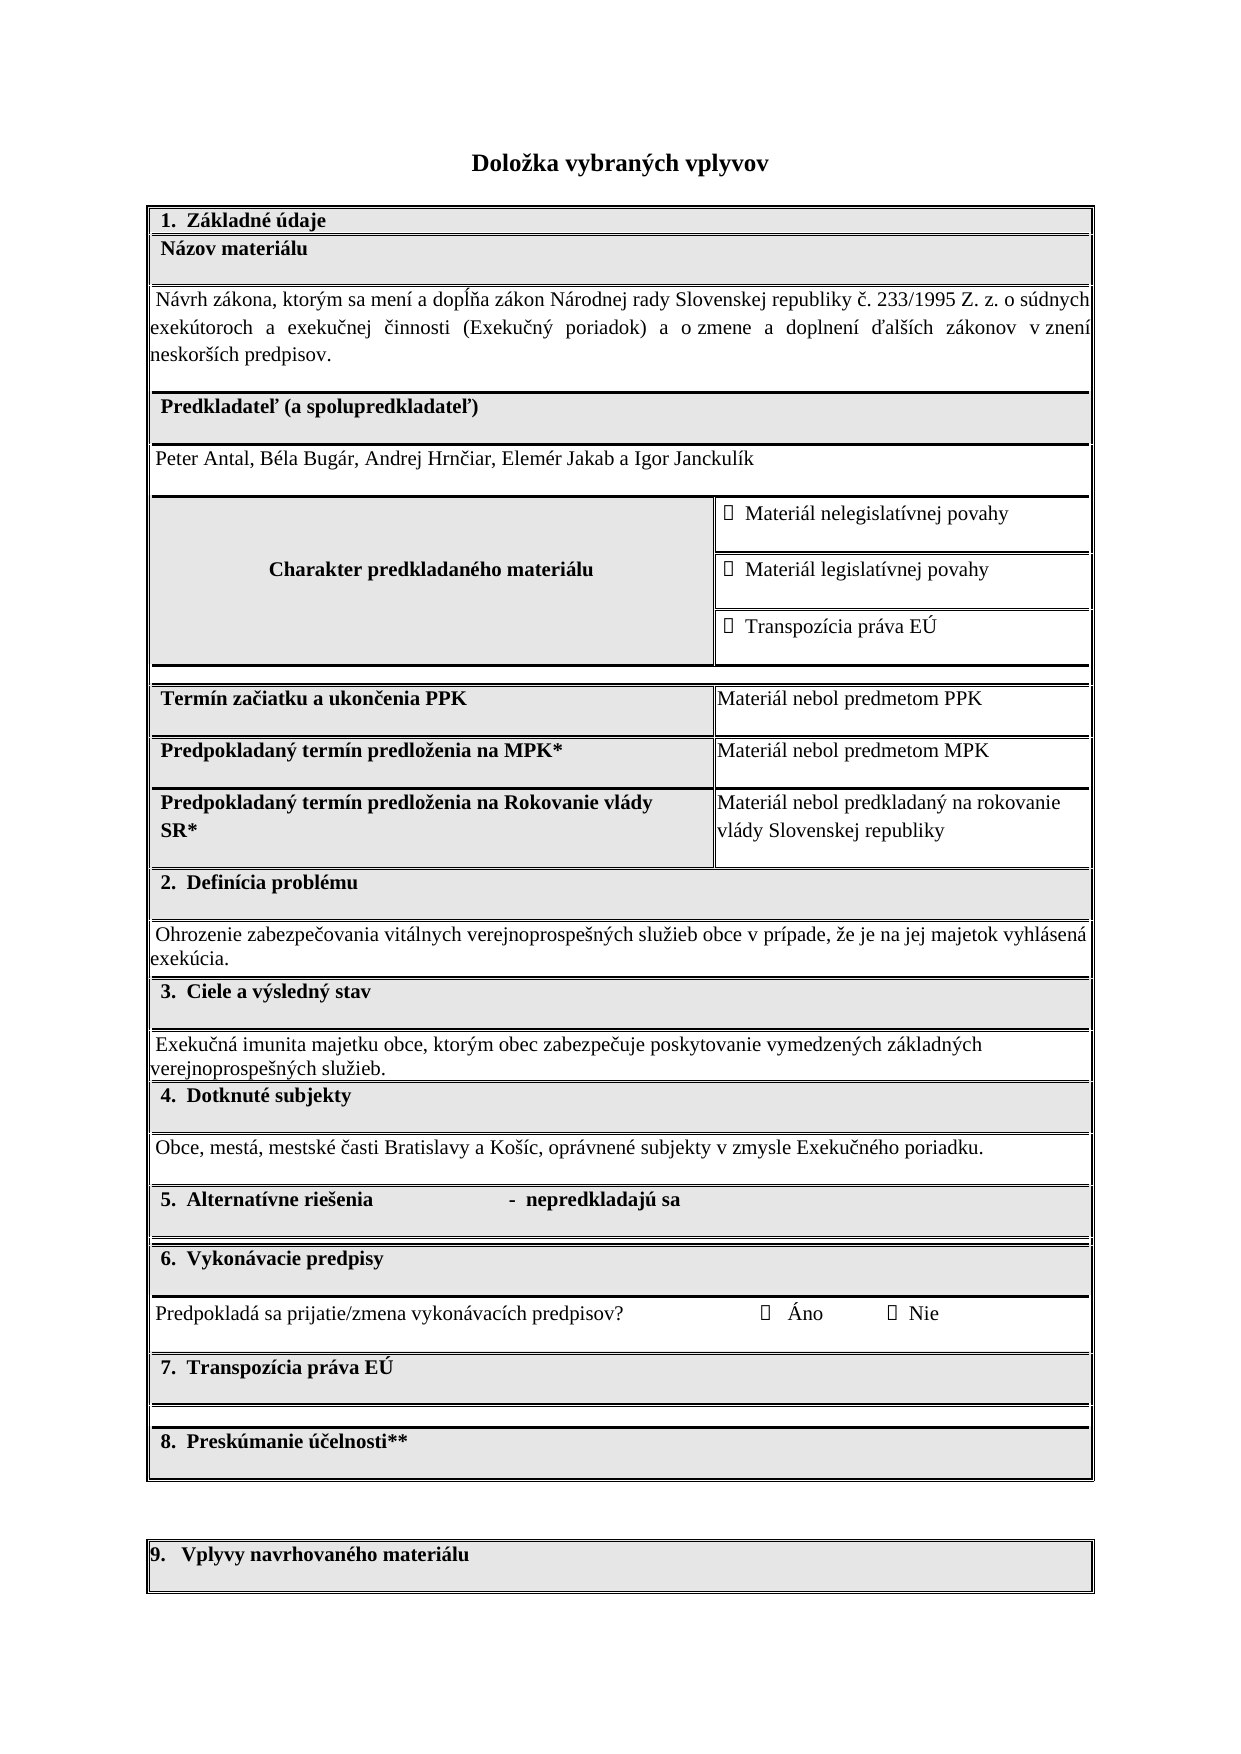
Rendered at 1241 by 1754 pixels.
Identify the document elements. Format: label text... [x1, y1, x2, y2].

table_header 1. Základné údaje [150, 209, 1091, 232]
text Doložka vybraných vplyvov [148, 148, 1093, 176]
table_cell  Materiál nelegislatívnej povahy [716, 495, 1091, 551]
table_cell [148, 1236, 1093, 1243]
table_cell [150, 1403, 1092, 1426]
table_cell  Materiál legislatívnej povahy [716, 551, 1092, 608]
table_cell Charakter predkladaného materiálu [150, 495, 713, 664]
table_cell 4. Dotknuté subjekty [150, 1080, 1092, 1132]
table_cell 6. Vykonávacie predpisy [150, 1243, 1092, 1295]
table_cell [150, 664, 1091, 683]
table_header 9. Vplyvy navrhovaného materiálu [150, 1542, 1091, 1591]
table_cell Návrh zákona, ktorým sa mení a dopĺňa zákon Národnej rady Slovenskej republiky č. 233/1995 Z. z. o súdnych exekútoroch a exekučnej činnosti (Exekučný poriadok) a o zmene a doplnení ďalších zákonov v znení neskorších predpisov. [148, 284, 1093, 391]
table_cell Predpokladaný termín predloženia na Rokovanie vlády SR* [150, 787, 713, 867]
table_cell 3. Ciele a výsledný stav [150, 976, 1092, 1028]
table_cell Názov materiálu [150, 233, 1092, 284]
table_cell 8. Preskúmanie účelnosti** [150, 1426, 1091, 1478]
table_cell Exekučná imunita majetku obce, ktorým obec zabezpečuje poskytovanie vymedzených základných verejnoprospešných služieb. [150, 1028, 1092, 1079]
table_cell 7. Transpozícia práva EÚ [150, 1351, 1092, 1403]
table_cell Termín začiatku a ukončenia PPK [150, 683, 713, 735]
table_cell Peter Antal, Béla Bugár, Andrej Hrnčiar, Elemér Jakab a Igor Janckulík [148, 443, 1093, 495]
table_cell Materiál nebol predmetom PPK [716, 683, 1092, 735]
table_cell  Transpozícia práva EÚ [715, 608, 1093, 664]
table_cell Ohrozenie zabezpečovania vitálnych verejnoprospešných služieb obce v prípade, že je na jej majetok vyhlásená exekúcia. [148, 919, 1093, 976]
table_cell 2. Definícia problému [148, 867, 1093, 919]
table_cell Obce, mestá, mestské časti Bratislavy a Košíc, oprávnené subjekty v zmysle Exekučného poriadku. [148, 1132, 1093, 1183]
table_cell Predkladateľ (a spolupredkladateľ) [150, 391, 1091, 443]
table_cell Predpokladá sa prijatie/zmena vykonávacích predpisov?  Áno  Nie [150, 1295, 1091, 1351]
table_cell Materiál nebol predmetom MPK [716, 735, 1092, 787]
table_cell Predpokladaný termín predloženia na MPK* [150, 735, 713, 787]
table_cell Materiál nebol predkladaný na rokovanie vlády Slovenskej republiky [716, 787, 1091, 867]
table_cell 5. Alternatívne riešenia - nepredkladajú sa [150, 1184, 1092, 1236]
